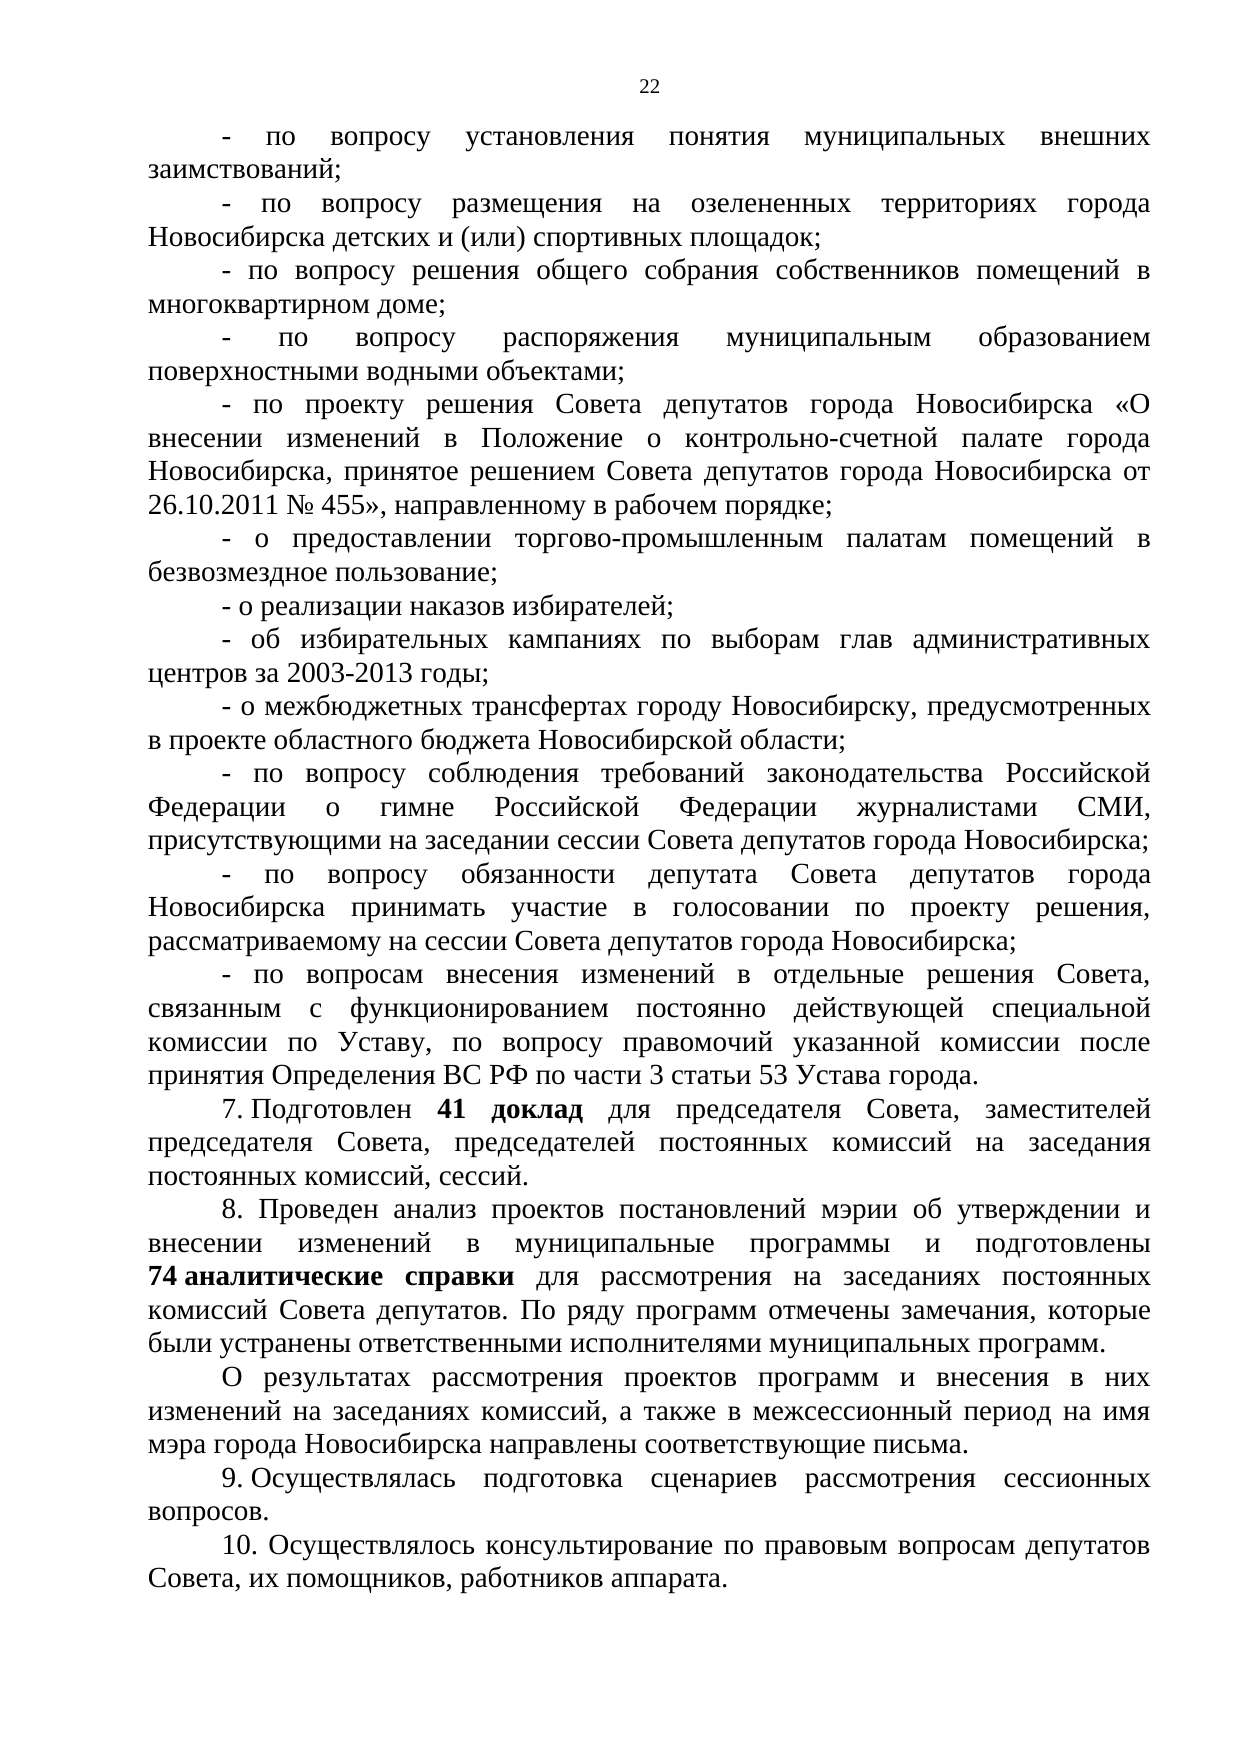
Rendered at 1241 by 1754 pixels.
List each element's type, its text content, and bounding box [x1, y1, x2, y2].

text - по вопросу распоряжения муниципальным образованием поверхностными водными объектами; [148, 319, 1152, 386]
text 10. Осуществлялось консультирование по правовым вопросам депутатов Совета, их помощников, работников аппарата. [148, 1527, 1152, 1594]
text - о реализации наказов избирателей; [148, 588, 1152, 621]
text - по вопросу установления понятия муниципальных внешних заимствований; [148, 118, 1152, 185]
text - по вопросу размещения на озелененных территориях города Новосибирска детских и (или) спортивных площадок; [148, 185, 1152, 252]
text 9. Осуществлялась подготовка сценариев рассмотрения сессионных вопросов. [148, 1460, 1152, 1527]
text - о межбюджетных трансфертах городу Новосибирску, предусмотренных в проекте областного бюджета Новосибирской области; [148, 688, 1152, 755]
text 8. Проведен анализ проектов постановлений мэрии об утверждении и внесении изменений в муниципальные программы и подготовлены 74 аналитические справки для рассмотрения на заседаниях постоянных комиссий Совета депутатов. По ряду программ отмечены замечания, которые были устранены ответственными исполнителями муниципальных программ. [148, 1191, 1152, 1359]
text - по вопросу обязанности депутата Совета депутатов города Новосибирска принимать участие в голосовании по проекту решения, рассматриваемому на сессии Совета депутатов города Новосибирска; [148, 856, 1152, 957]
text - по вопросам внесения изменений в отдельные решения Совета, связанным с функционированием постоянно действующей специальной комиссии по Уставу, по вопросу правомочий указанной комиссии после принятия Определения ВС РФ по части 3 статьи 53 Устава города. [148, 957, 1152, 1091]
text - по вопросу решения общего собрания собственников помещений в многоквартирном доме; [148, 252, 1152, 319]
text - по проекту решения Совета депутатов города Новосибирска «О внесении изменений в Положение о контрольно-счетной палате города Новосибирска, принятое решением Совета депутатов города Новосибирска от 26.10.2011 № 455», направленному в рабочем порядке; [148, 386, 1152, 521]
text 7. Подготовлен 41 доклад для председателя Совета, заместителей председателя Совета, председателей постоянных комиссий на заседания постоянных комиссий, сессий. [148, 1091, 1152, 1191]
text - об избирательных кампаниях по выборам глав административных центров за 2003-2013 годы; [148, 621, 1152, 688]
text - о предоставлении торгово-промышленным палатам помещений в безвозмездное пользование; [148, 521, 1152, 588]
text - по вопросу соблюдения требований законодательства Российской Федерации о гимне Российской Федерации журналистами СМИ, присутствующими на заседании сессии Совета депутатов города Новосибирска; [148, 755, 1152, 856]
text О результатах рассмотрения проектов программ и внесения в них изменений на заседаниях комиссий, а также в межсессионный период на имя мэра города Новосибирска направлены соответствующие письма. [148, 1359, 1152, 1460]
